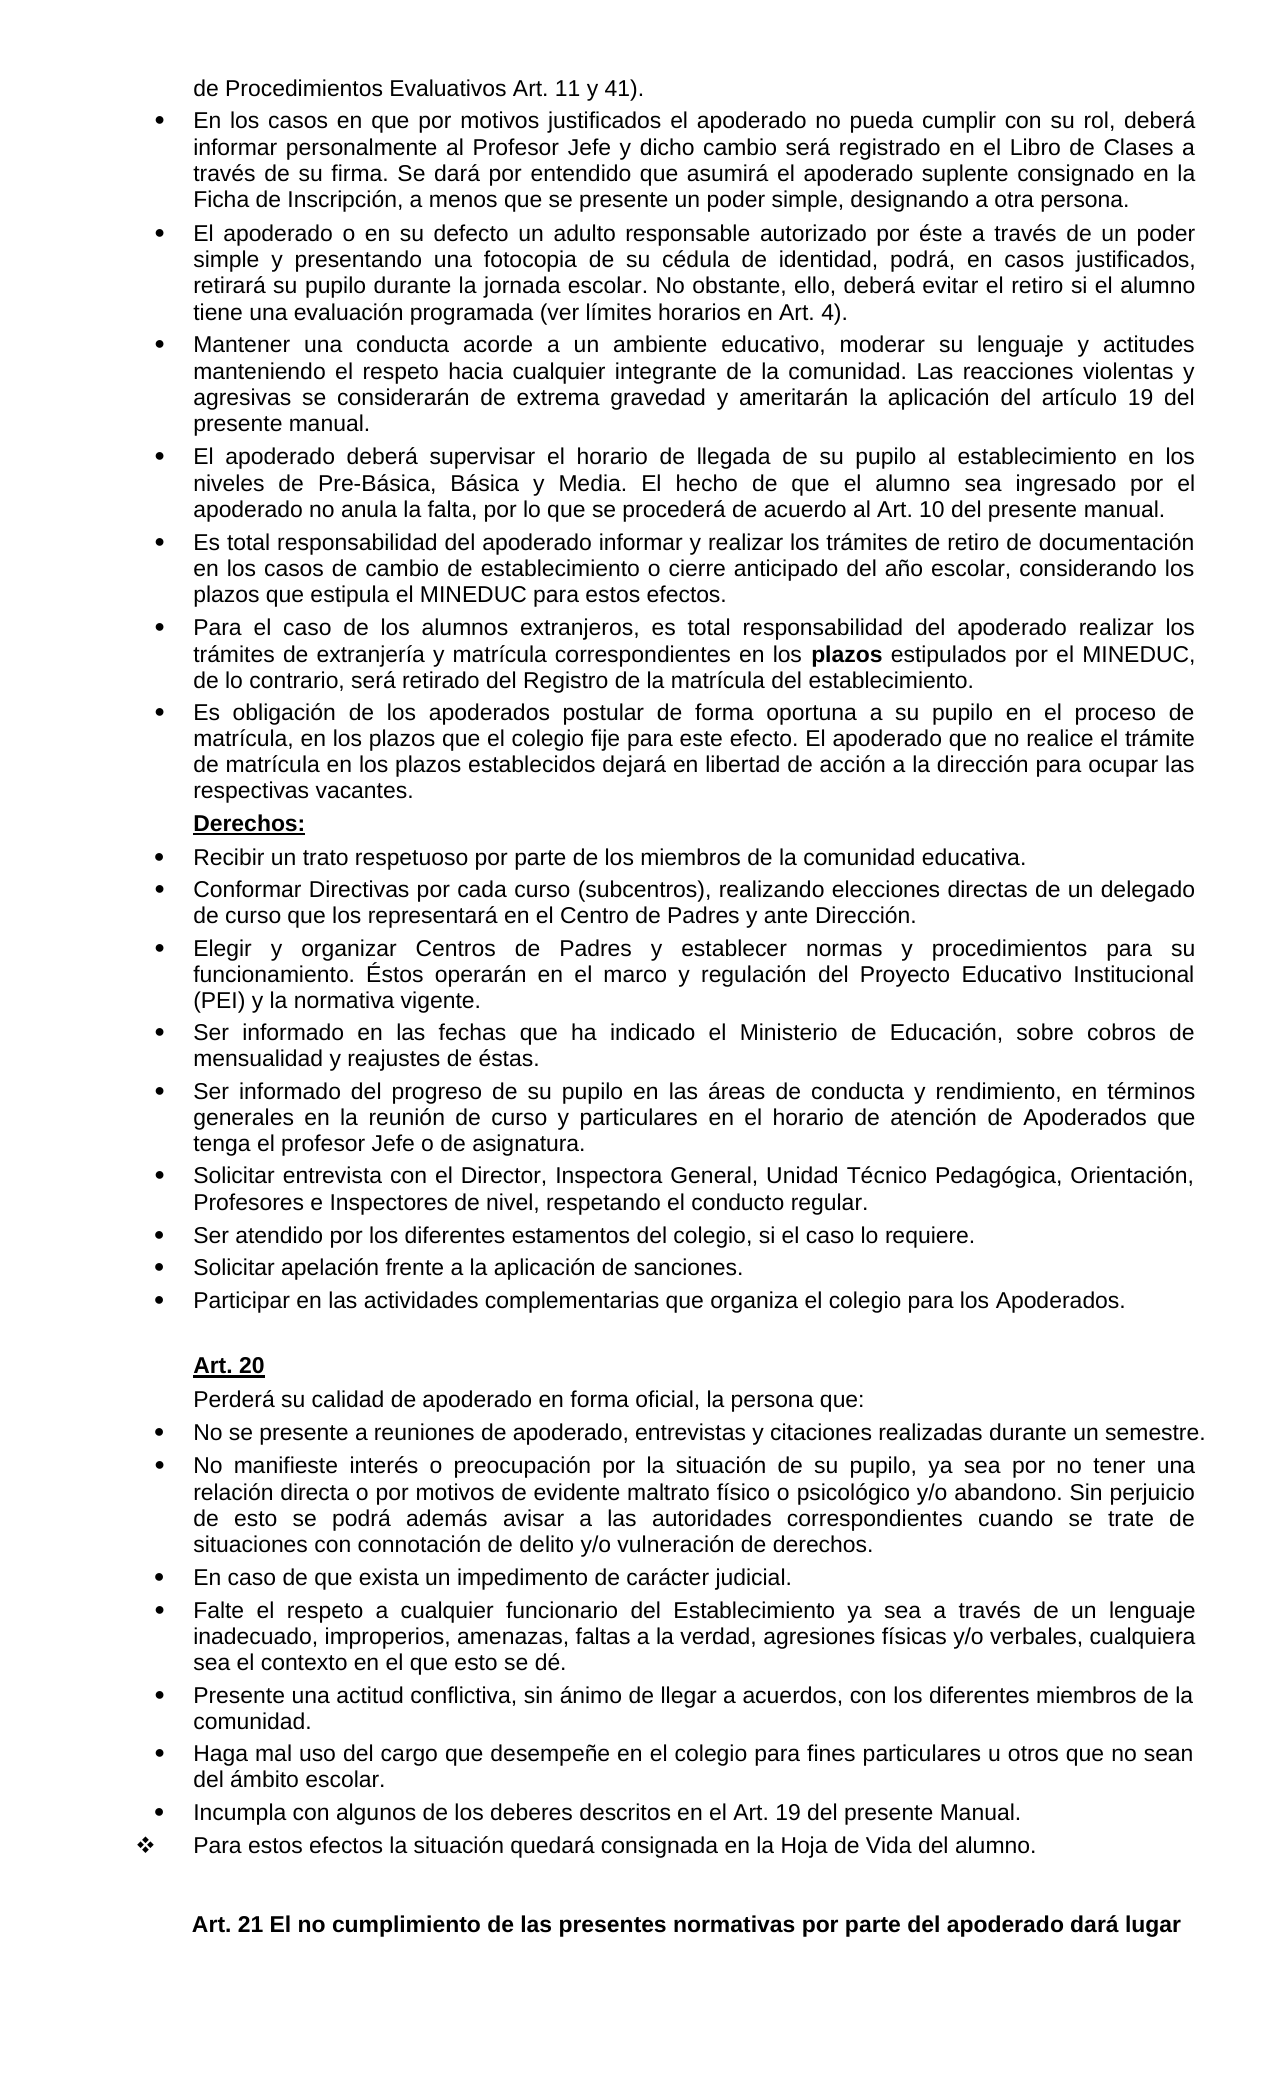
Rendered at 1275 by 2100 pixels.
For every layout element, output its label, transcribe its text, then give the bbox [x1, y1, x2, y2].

list Ser informado en las fechas que ha indicado el Ministerio de Educación, sobre cobros de mensualidad y reajustes de éstas. [156, 1020, 1195, 1072]
list Ser informado del progreso de su pupilo en las áreas de conducta y rendimiento, en términos generales en la reunión de curso y particulares en el horario de atención de Apoderados que tenga el profesor Jefe o de asignatura. [156, 1079, 1196, 1156]
list El apoderado deberá supervisar el horario de llegada de su pupilo al establecimiento en los niveles de Pre-Básica, Básica y Media. El hecho de que el alumno sea ingresado por el apoderado no anula la falta, por lo que se procederá de acuerdo al Art. 10 del presente manual. [156, 443, 1196, 522]
list Haga mal uso del cargo que desempeñe en el colegio para fines particulares u otros que no sean del ámbito escolar. [156, 1741, 1195, 1792]
list Solicitar apelación frente a la aplicación de sanciones. [155, 1254, 1212, 1281]
list Falte el respeto a cualquier funcionario del Establecimiento ya sea a través de un lenguaje inadecuado, improperios, amenazas, faltas a la verdad, agresiones físicas y/o verbales, cualquiera sea el contexto en el que esto se dé. [156, 1597, 1196, 1676]
list Es total responsabilidad del apoderado informar y realizar los trámites de retiro de documentación en los casos de cambio de establecimiento o cierre anticipado del año escolar, considerando los plazos que estipula el MINEDUC para estos efectos. [156, 529, 1195, 608]
list El apoderado o en su defecto un adulto responsable autorizado por éste a través de un poder simple y presentando una fotocopia de su cédula de identidad, podrá, en casos justificados, retirará su pupilo durante la jornada escolar. No obstante, ello, deberá evitar el retiro si el alumno tiene una evaluación programada (ver límites horarios en Art. 4). [156, 219, 1196, 325]
list Para estos efectos la situación quedará consignada en la Hoja de Vida del alumno. [135, 1832, 1212, 1858]
list Para el caso de los alumnos extranjeros, es total responsabilidad del apoderado realizar los trámites de extranjería y matrícula correspondientes en los plazos estipulados por el MINEDUC, de lo contrario, será retirado del Registro de la matrícula del establecimiento. [156, 614, 1196, 693]
text Perderá su calidad de apoderado en forma oficial, la persona que: [193, 1386, 1212, 1413]
list Ser atendido por los diferentes estamentos del colegio, si el caso lo requiere. [155, 1222, 1212, 1248]
list Presente una actitud conflictiva, sin ánimo de llegar a acuerdos, con los diferentes miembros de la comunidad. [156, 1682, 1195, 1734]
list No se presente a reuniones de apoderado, entrevistas y citaciones realizadas durante un semestre. [155, 1419, 1212, 1446]
list Solicitar entrevista con el Director, Inspectora General, Unidad Técnico Pedagógica, Orientación, Profesores e Inspectores de nivel, respetando el conducto regular. [156, 1163, 1194, 1215]
list Conformar Directivas por cada curso (subcentros), realizando elecciones directas de un delegado de curso que los representará en el Centro de Padres y ante Dirección. [156, 877, 1196, 928]
list Es obligación de los apoderados postular de forma oportuna a su pupilo en el proceso de matrícula, en los plazos que el colegio fije para este efecto. El apoderado que no realice el trámite de matrícula en los plazos establecidos dejará en libertad de acción a la dirección para ocupar las respectivas vacantes. [156, 700, 1195, 803]
list Incumpla con algunos de los deberes descritos en el Art. 19 del presente Manual. [155, 1799, 1212, 1826]
subtitle Derechos: [193, 810, 1212, 836]
list En los casos en que por motivos justificados el apoderado no pueda cumplir con su rol, deberá informar personalmente al Profesor Jefe y dicho cambio será registrado en el Libro de Clases a través de su firma. Se dará por entendido que asumirá el apoderado suplente consignado en la Ficha de Inscripción, a menos que se presente un poder simple, designando a otra persona. [156, 107, 1196, 213]
list Recibir un trato respetuoso por parte de los miembros de la comunidad educativa. [155, 844, 1212, 870]
text de Procedimientos Evaluativos Art. 11 y 41). [193, 74, 1212, 101]
list No manifieste interés o preocupación por la situación de su pupilo, ya sea por no tener una relación directa o por motivos de evidente maltrato físico o psicológico y/o abandono. Sin perjuicio de esto se podrá además avisar a las autoridades correspondientes cuando se trate de situaciones con connotación de delito y/o vulneración de derechos. [156, 1452, 1196, 1558]
subtitle Art. 21 El no cumplimiento de las presentes normativas por parte del apoderado dará lugar [64, 1911, 1212, 1938]
subtitle Art. 20 [193, 1352, 1212, 1379]
list Elegir y organizar Centros de Padres y establecer normas y procedimientos para su funcionamiento. Éstos operarán en el marco y regulación del Proyecto Educativo Institucional (PEI) y la normativa vigente. [156, 936, 1196, 1013]
list En caso de que exista un impedimento de carácter judicial. [155, 1564, 1212, 1590]
list Participar en las actividades complementarias que organiza el colegio para los Apoderados. [155, 1287, 1212, 1313]
list Mantener una conducta acorde a un ambiente educativo, moderar su lenguaje y actitudes manteniendo el respeto hacia cualquier integrante de la comunidad. Las reacciones violentas y agresivas se considerarán de extrema gravedad y ameritarán la aplicación del artículo 19 del presente manual. [156, 331, 1196, 437]
